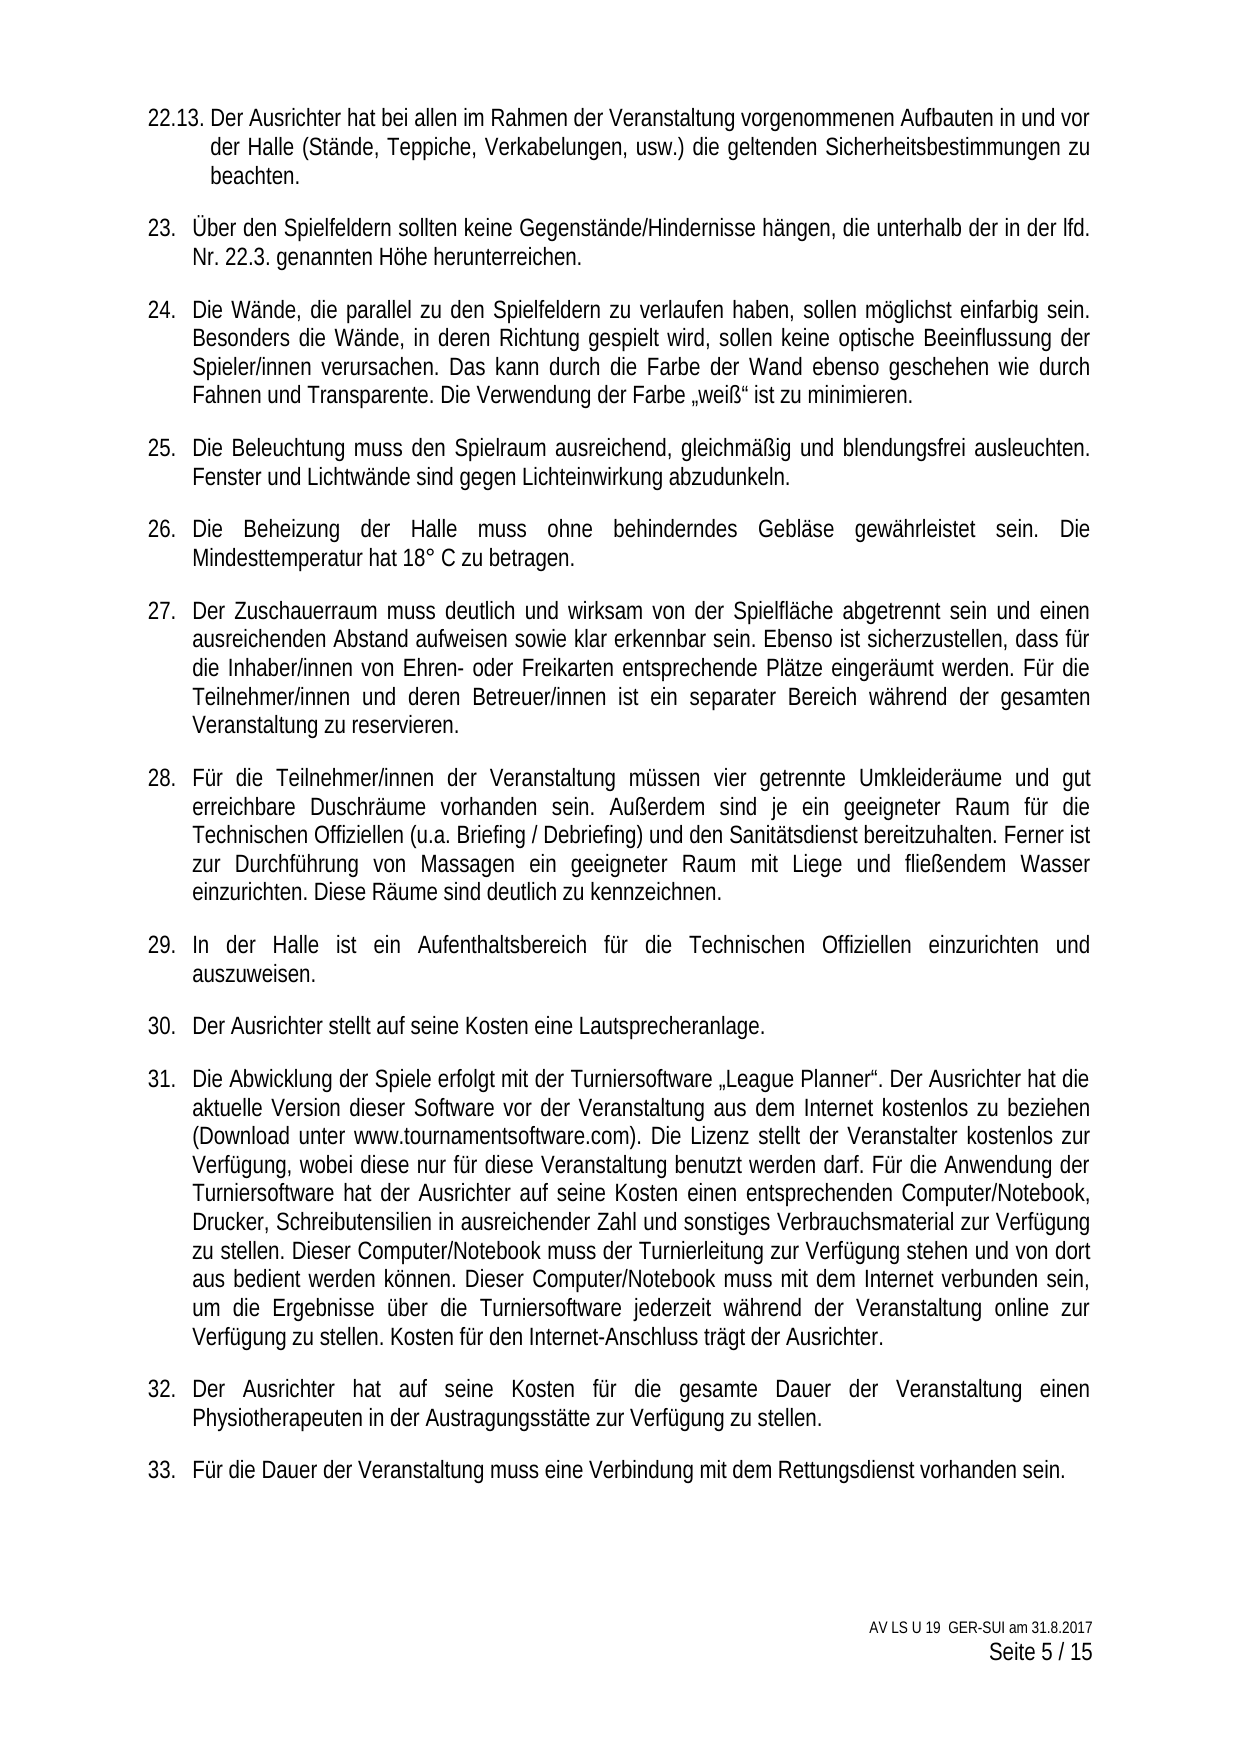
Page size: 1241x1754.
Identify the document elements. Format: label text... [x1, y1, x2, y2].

list Die Wände, die parallel zu den Spielfeldern zu verlaufen haben, sollen möglichst einfarbig sein. Besonders die Wände, in deren Richtung gespielt wird, sollen keine optische Beeinflussung der Spieler/innen verursachen. Das kann durch die Farbe der Wand ebenso geschehen wie durch Fahnen und Transparente. Die Verwendung der Farbe „weiß“ ist zu minimieren. [148, 294, 1092, 409]
list Die Beleuchtung muss den Spielraum ausreichend, gleichmäßig und blendungsfrei ausleuchten. Fenster und Lichtwände sind gegen Lichteinwirkung abzudunkeln. [148, 433, 1092, 490]
list In der Halle ist ein Aufenthaltsbereich für die Technischen Offiziellen einzurichten und auszuweisen. [148, 930, 1092, 987]
list Für die Teilnehmer/innen der Veranstaltung müssen vier getrennte Umkleideräume und gut erreichbare Duschräume vorhanden sein. Außerdem sind je ein geeigneter Raum für die Technischen Offiziellen (u.a. Briefing / Debriefing) und den Sanitätsdienst bereitzuhalten. Ferner ist zur Durchführung von Massagen ein geeigneter Raum mit Liege und fließendem Wasser einzurichten. Diese Räume sind deutlich zu kennzeichnen. [148, 763, 1092, 906]
list Die Abwicklung der Spiele erfolgt mit der Turniersoftware „League Planner“. Der Ausrichter hat die aktuelle Version dieser Software vor der Veranstaltung aus dem Internet kostenlos zu beziehen (Download unter www.tournamentsoftware.com). Die Lizenz stellt der Veranstalter kostenlos zur Verfügung, wobei diese nur für diese Veranstaltung benutzt werden darf. Für die Anwendung der Turniersoftware hat der Ausrichter auf seine Kosten einen entsprechenden Computer/Notebook, Drucker, Schreibutensilien in ausreichender Zahl und sonstiges Verbrauchsmaterial zur Verfügung zu stellen. Dieser Computer/Notebook muss der Turnierleitung zur Verfügung stehen und von dort aus bedient werden können. Dieser Computer/Notebook muss mit dem Internet verbunden sein, um die Ergebnisse über die Turniersoftware jederzeit während der Veranstaltung online zur Verfügung zu stellen. Kosten für den Internet-Anschluss trägt der Ausrichter. [148, 1064, 1092, 1350]
list Der Ausrichter hat auf seine Kosten für die gesamte Dauer der Veranstaltung einen Physiotherapeuten in der Austragungsstätte zur Verfügung zu stellen. [148, 1374, 1092, 1432]
list Die Beheizung der Halle muss ohne behinderndes Gebläse gewährleistet sein. Die Mindesttemperatur hat 18° C zu betragen. [148, 514, 1092, 572]
list Der Ausrichter stellt auf seine Kosten eine Lautsprecheranlage. [148, 1011, 1092, 1040]
list Der Zuschauerraum muss deutlich und wirksam von der Spielfläche abgetrennt sein und einen ausreichenden Abstand aufweisen sowie klar erkennbar sein. Ebenso ist sicherzustellen, dass für die Inhaber/innen von Ehren- oder Freikarten entsprechende Plätze eingeräumt werden. Für die Teilnehmer/innen und deren Betreuer/innen ist ein separater Bereich während der gesamten Veranstaltung zu reservieren. [148, 596, 1092, 739]
text 22.13. Der Ausrichter hat bei allen im Rahmen der Veranstaltung vorgenommenen Aufbauten in und vor der Halle (Stände, Teppiche, Verkabelungen, usw.) die geltenden Sicherheitsbestimmungen zu beachten. [148, 103, 1092, 189]
list Für die Dauer der Veranstaltung muss eine Verbindung mit dem Rettungsdienst vorhanden sein. [148, 1456, 1092, 1484]
list Über den Spielfeldern sollten keine Gegenstände/Hindernisse hängen, die unterhalb der in der lfd. Nr. 22.3. genannten Höhe herunterreichen. [148, 213, 1092, 271]
